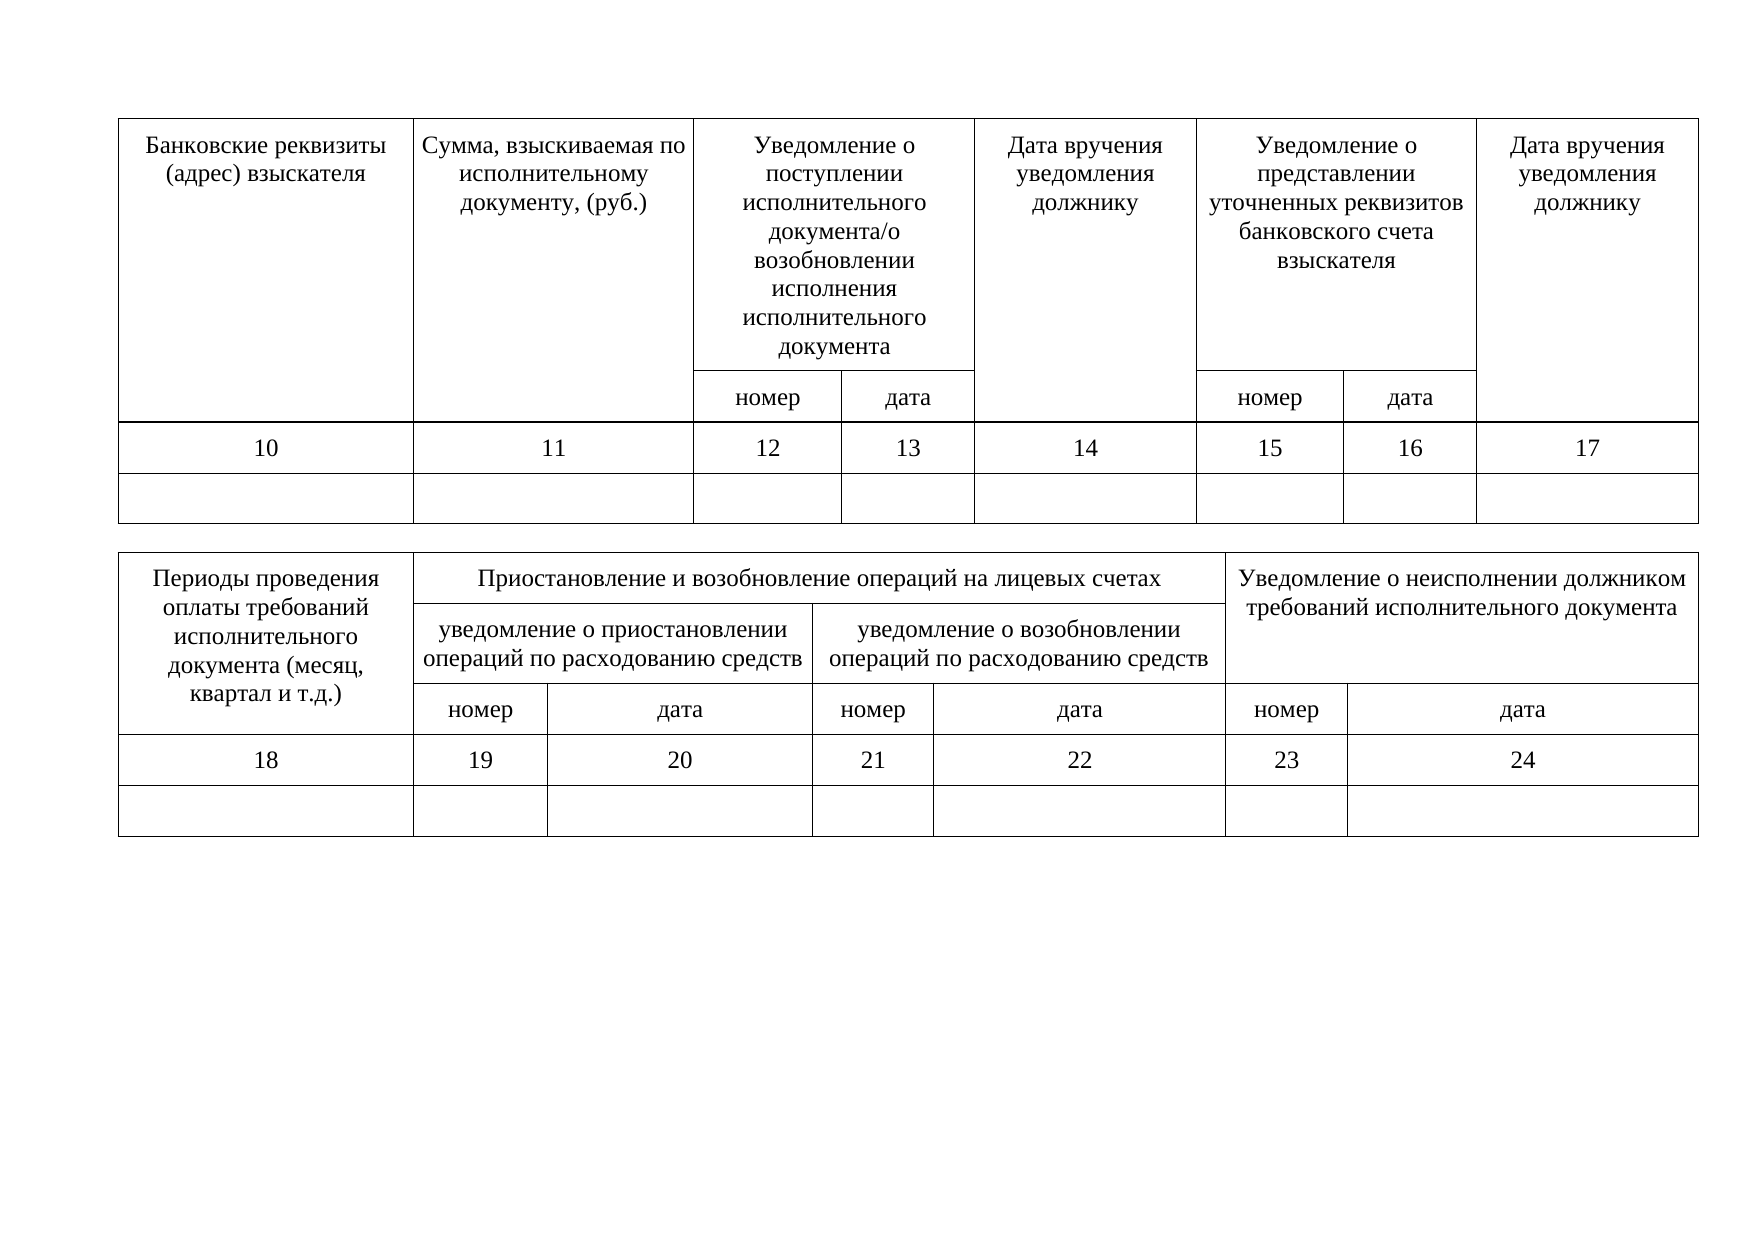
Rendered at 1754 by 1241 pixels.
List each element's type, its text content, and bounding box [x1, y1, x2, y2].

table_cell [1477, 474, 1698, 523]
table_cell 18 [119, 735, 413, 785]
table_cell уведомление о возобновлении операций по расходованию средств [813, 604, 1225, 683]
table_cell 16 [1344, 423, 1476, 472]
table_cell [119, 474, 413, 523]
table_cell номер [1197, 371, 1343, 421]
table_cell номер [1226, 684, 1347, 734]
table_header Уведомление о представлении уточненных реквизитов банковского счета взыскателя [1197, 119, 1476, 370]
table_cell [842, 474, 974, 523]
table_cell [414, 786, 547, 836]
table_cell [548, 786, 812, 836]
table_cell [414, 474, 693, 523]
table_cell 23 [1226, 735, 1347, 785]
table_cell [694, 474, 841, 523]
table_cell [1197, 474, 1343, 523]
table_header Уведомление о неисполнении должником требований исполнительного документа [1226, 553, 1698, 683]
table_cell [813, 786, 933, 836]
table_cell 12 [694, 423, 841, 472]
table_cell дата [842, 371, 974, 421]
table_cell 14 [975, 423, 1196, 472]
table_cell 20 [548, 735, 812, 785]
table_cell [934, 786, 1225, 836]
table_cell 19 [414, 735, 547, 785]
table_header Дата вручения уведомления должнику [1477, 119, 1698, 421]
table_cell 24 [1348, 735, 1698, 785]
table_header Приостановление и возобновление операций на лицевых счетах [414, 553, 1225, 603]
table_cell уведомление о приостановлении операций по расходованию средств [414, 604, 812, 683]
table_cell 10 [119, 423, 413, 472]
table_cell 11 [414, 423, 693, 472]
table_cell дата [934, 684, 1225, 734]
table_cell [119, 786, 413, 836]
table_cell 17 [1477, 423, 1698, 472]
table_cell номер [414, 684, 547, 734]
table_header Банковские реквизиты (адрес) взыскателя [119, 119, 413, 421]
table_cell 15 [1197, 423, 1343, 472]
table_cell дата [548, 684, 812, 734]
table_cell 22 [934, 735, 1225, 785]
table_cell [1348, 786, 1698, 836]
table_cell дата [1344, 371, 1476, 421]
table_cell [1344, 474, 1476, 523]
table_cell [975, 474, 1196, 523]
table_cell [1226, 786, 1347, 836]
table_header Дата вручения уведомления должнику [975, 119, 1196, 421]
table_cell номер [813, 684, 933, 734]
table_cell номер [694, 371, 841, 421]
table_cell дата [1348, 684, 1698, 734]
table_cell 13 [842, 423, 974, 472]
table_cell 21 [813, 735, 933, 785]
table_header Уведомление о поступлении исполнительного документа/о возобновлении исполнения исполнительного документа [694, 119, 974, 370]
table_header Сумма, взыскиваемая по исполнительному документу, (руб.) [414, 119, 693, 421]
table_header Периоды проведения оплаты требований исполнительного документа (месяц, квартал и т.д.) [119, 553, 413, 734]
